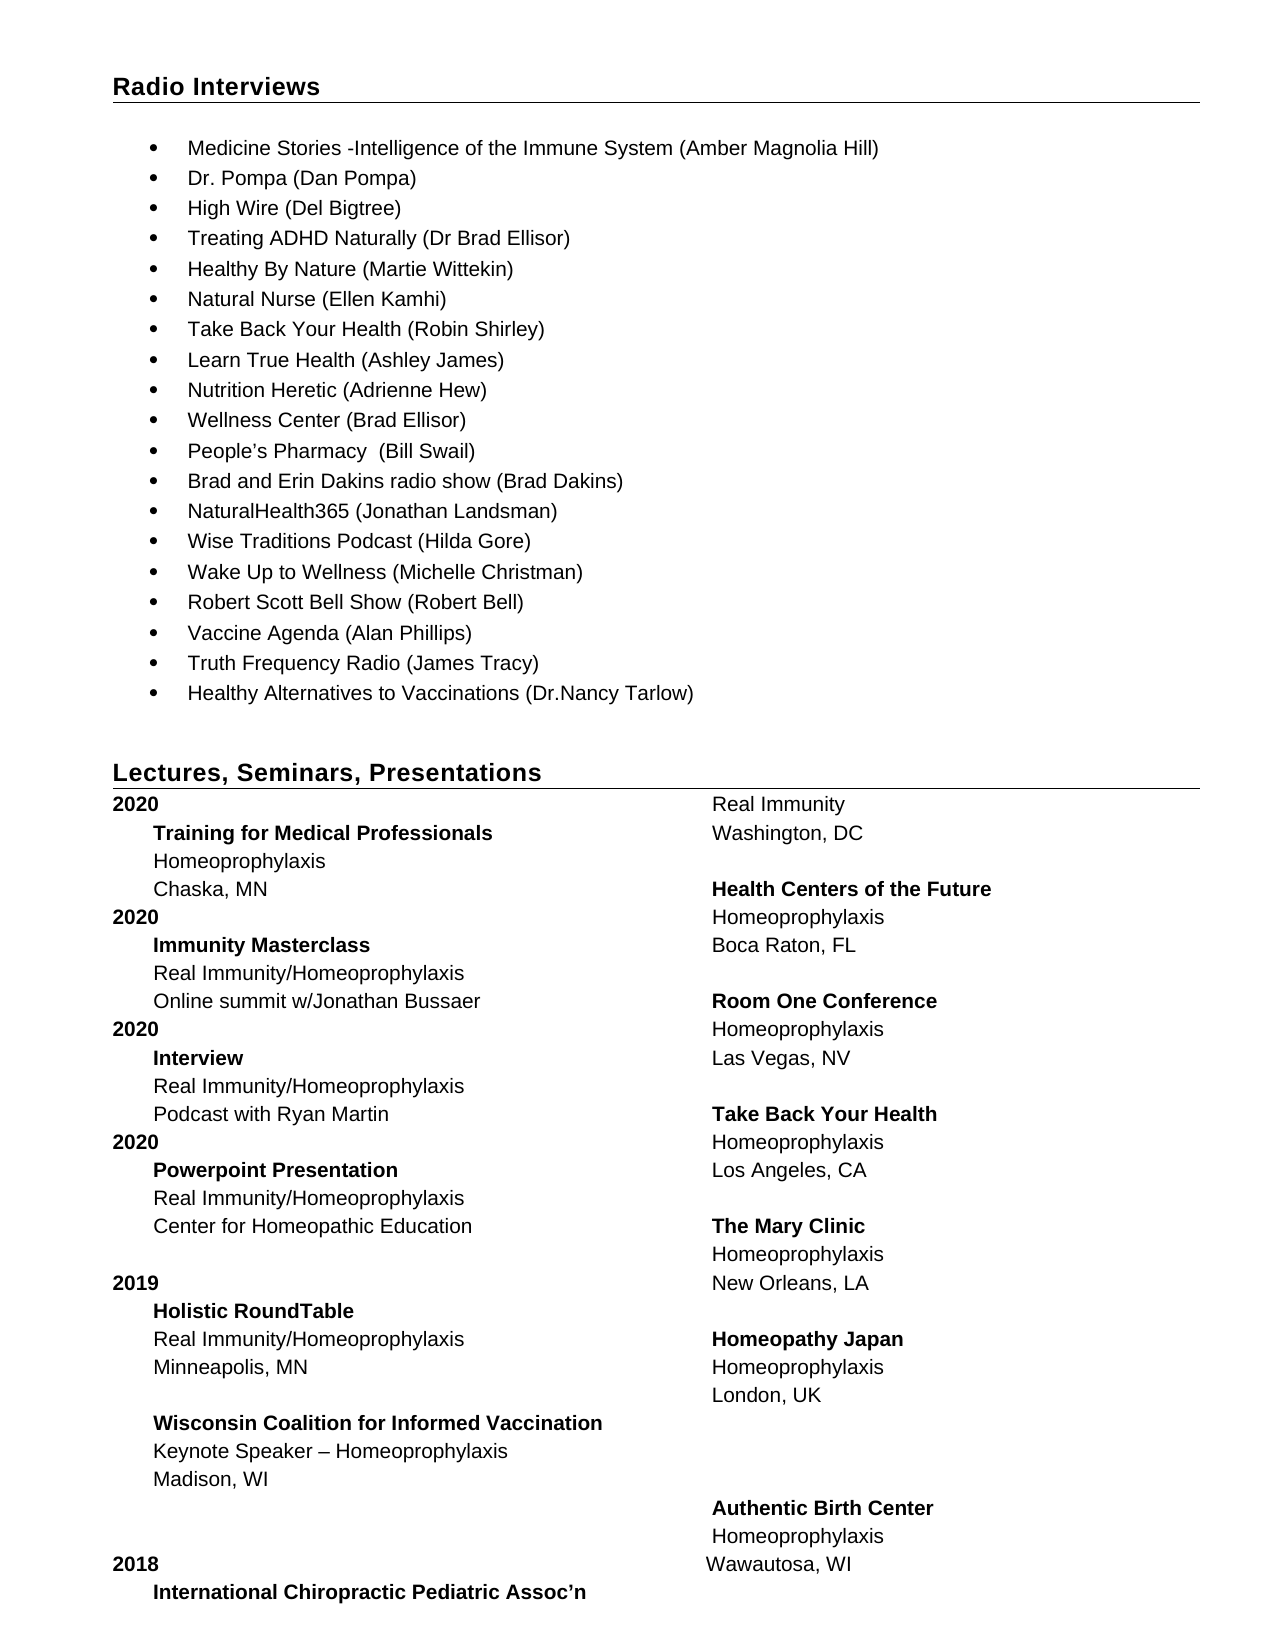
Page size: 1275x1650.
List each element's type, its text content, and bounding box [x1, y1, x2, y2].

list Robert Scott Bell Show (Robert Bell) [150, 590, 1200, 614]
text 2020 [112, 1127, 641, 1155]
text Health Centers of the Future [671, 874, 1200, 902]
text 2019 [112, 1267, 641, 1296]
text Wisconsin Coalition for Informed Vaccination [112, 1408, 641, 1436]
text Authentic Birth Center [671, 1492, 1200, 1521]
text Keynote Speaker – Homeoprophylaxis [112, 1436, 641, 1464]
text Lectures, Seminars, Presentations [112, 761, 1200, 789]
text Real Immunity/Homeoprophylaxis [112, 958, 641, 986]
list Nutrition Heretic (Adrienne Hew) [150, 378, 1200, 402]
text Homeoprophylaxis [671, 1352, 1200, 1380]
list Vaccine Agenda (Alan Phillips) [150, 620, 1200, 644]
text Real Immunity/Homeoprophylaxis [112, 1071, 641, 1099]
text London, UK [671, 1380, 1200, 1408]
text Homeoprophylaxis [112, 846, 641, 874]
text Homeoprophylaxis [671, 1014, 1200, 1042]
text Training for Medical Professionals [112, 817, 641, 846]
list Learn True Health (Ashley James) [150, 347, 1200, 372]
list Medicine Stories -Intelligence of the Immune System (Amber Magnolia Hill) [150, 135, 1200, 159]
text 2020 [112, 789, 641, 817]
list Brad and Erin Dakins radio show (Brad Dakins) [150, 469, 1200, 493]
text Take Back Your Health [671, 1099, 1200, 1127]
text The Mary Clinic [671, 1211, 1200, 1239]
list Healthy Alternatives to Vaccinations (Dr.Nancy Tarlow) [150, 681, 1200, 705]
list Dr. Pompa (Dan Pompa) [150, 166, 1200, 190]
text Homeoprophylaxis [671, 1521, 1200, 1549]
text 2020 [112, 1014, 641, 1042]
text Chaska, MN [112, 874, 641, 902]
list High Wire (Del Bigtree) [150, 196, 1200, 220]
text Boca Raton, FL [671, 930, 1200, 958]
text International Chiropractic Pediatric Assoc’n [112, 1577, 641, 1605]
text Wawautosa, WI [671, 1549, 1200, 1577]
list Wise Traditions Podcast (Hilda Gore) [150, 529, 1200, 553]
list Wake Up to Wellness (Michelle Christman) [150, 560, 1200, 584]
list NaturalHealth365 (Jonathan Landsman) [150, 499, 1200, 523]
text Immunity Masterclass [112, 930, 641, 958]
text New Orleans, LA [671, 1267, 1200, 1296]
list People’s Pharmacy (Bill Swail) [150, 438, 1200, 462]
text Los Angeles, CA [671, 1155, 1200, 1183]
text Real Immunity/Homeoprophylaxis [112, 1183, 641, 1211]
text Real Immunity/Homeoprophylaxis [112, 1324, 641, 1352]
text Homeoprophylaxis [671, 902, 1200, 930]
text Minneapolis, MN [112, 1352, 641, 1380]
text Online summit w/Jonathan Bussaer [112, 986, 641, 1014]
text Powerpoint Presentation [112, 1155, 641, 1183]
list Treating ADHD Naturally (Dr Brad Ellisor) [150, 226, 1200, 250]
text Holistic RoundTable [112, 1296, 641, 1324]
text Interview [112, 1042, 641, 1071]
text 2018 [112, 1549, 641, 1577]
text Real Immunity [671, 789, 1200, 817]
text Homeoprophylaxis [671, 1127, 1200, 1155]
text Podcast with Ryan Martin [112, 1099, 641, 1127]
list Wellness Center (Brad Ellisor) [150, 408, 1200, 432]
list Natural Nurse (Ellen Kamhi) [150, 287, 1200, 311]
text Radio Interviews [112, 75, 1200, 103]
text Madison, WI [112, 1464, 641, 1492]
text Homeoprophylaxis [671, 1239, 1200, 1267]
list Healthy By Nature (Martie Wittekin) [150, 257, 1200, 281]
text Las Vegas, NV [671, 1042, 1200, 1071]
text Washington, DC [671, 817, 1200, 846]
list Truth Frequency Radio (James Tracy) [150, 651, 1200, 675]
text 2020 [112, 902, 641, 930]
list Take Back Your Health (Robin Shirley) [150, 317, 1200, 341]
text Room One Conference [671, 986, 1200, 1014]
text Center for Homeopathic Education [112, 1211, 641, 1239]
text Homeopathy Japan [671, 1324, 1200, 1352]
